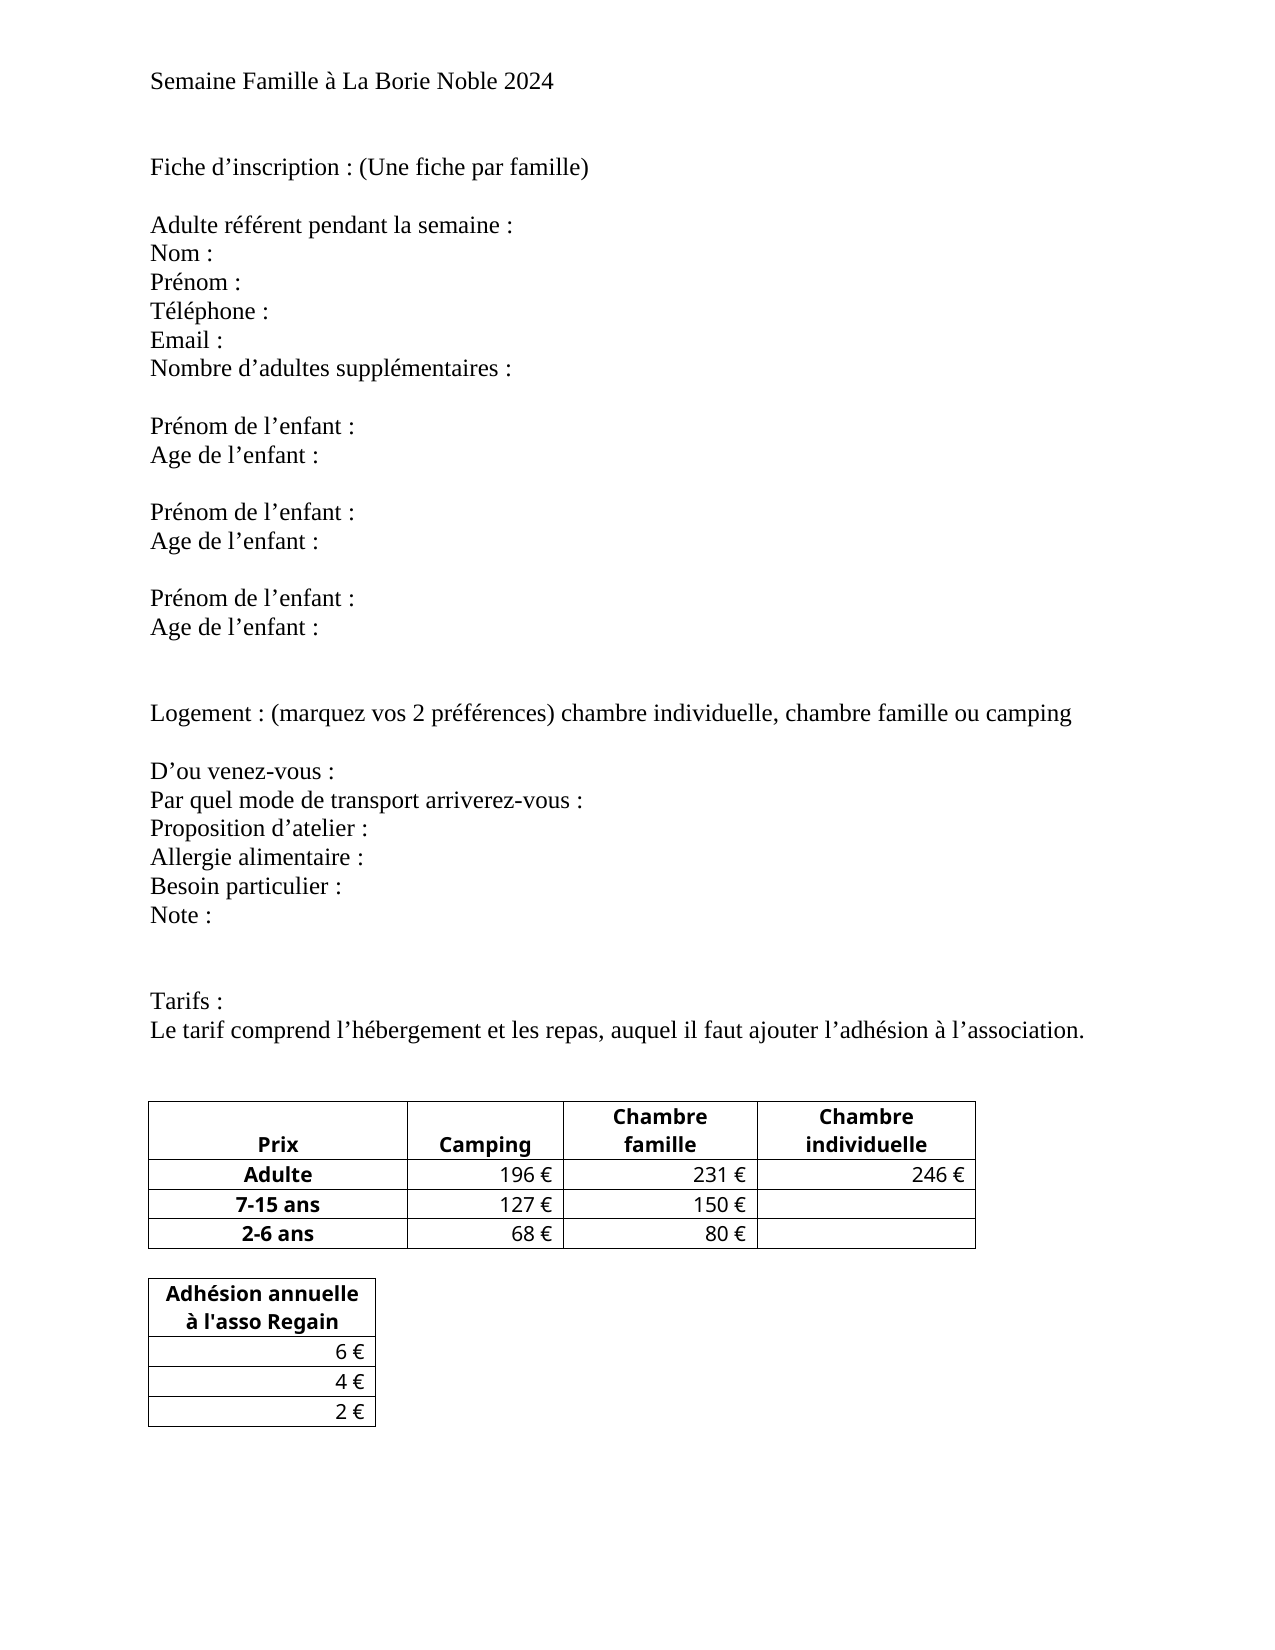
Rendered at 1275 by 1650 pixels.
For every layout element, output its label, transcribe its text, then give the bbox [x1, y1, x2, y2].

table_cell 80 € [564, 1219, 757, 1248]
text Age de l’enfant : [150, 526, 1125, 555]
table_cell 2 € [149, 1397, 375, 1426]
table_header Adhésion annuelle à l'asso Regain [149, 1279, 375, 1336]
text Nombre d’adultes supplémentaires : [150, 353, 1125, 382]
table_cell 231 € [564, 1160, 757, 1188]
table_header Chambre individuelle [758, 1102, 975, 1159]
text Allergie alimentaire : [150, 842, 1125, 871]
text Prénom de l’enfant : [150, 583, 1125, 612]
text Prénom de l’enfant : [150, 411, 1125, 440]
table_cell 4 € [149, 1367, 375, 1396]
table_cell 127 € [408, 1190, 563, 1218]
text Besoin particulier : [150, 871, 1125, 900]
text Fiche d’inscription : (Une fiche par famille) [150, 152, 1125, 181]
text Téléphone : [150, 296, 1125, 325]
text Proposition d’atelier : [150, 813, 1125, 842]
table_cell 7-15 ans [149, 1190, 407, 1218]
table_cell 2-6 ans [149, 1219, 407, 1248]
table_cell Adulte [149, 1160, 407, 1188]
text Prénom de l’enfant : [150, 497, 1125, 526]
table_cell 68 € [408, 1219, 563, 1248]
text Le tarif comprend l’hébergement et les repas, auquel il faut ajouter l’adhésion à l’association. [150, 1015, 1125, 1043]
text Semaine Famille à La Borie Noble 2024 [150, 66, 1125, 95]
text Age de l’enfant : [150, 612, 1125, 641]
table_cell 196 € [408, 1160, 563, 1188]
table_cell 246 € [758, 1160, 975, 1188]
table_cell [758, 1219, 975, 1248]
text Tarifs : [150, 986, 1125, 1015]
table_header Chambre famille [564, 1102, 757, 1159]
text Par quel mode de transport arriverez-vous : [150, 785, 1125, 813]
table_cell 150 € [564, 1190, 757, 1218]
text Logement : (marquez vos 2 préférences) chambre individuelle, chambre famille ou camping [150, 698, 1125, 727]
text Prénom : [150, 267, 1125, 296]
table_cell [758, 1190, 975, 1218]
text Note : [150, 900, 1125, 928]
text Nom : [150, 238, 1125, 267]
text Age de l’enfant : [150, 440, 1125, 468]
table_header Camping [408, 1102, 563, 1159]
table_header Prix [149, 1102, 407, 1159]
table_cell 6 € [149, 1337, 375, 1366]
text D’ou venez-vous : [150, 756, 1125, 785]
text Email : [150, 325, 1125, 353]
text Adulte référent pendant la semaine : [150, 210, 1125, 238]
